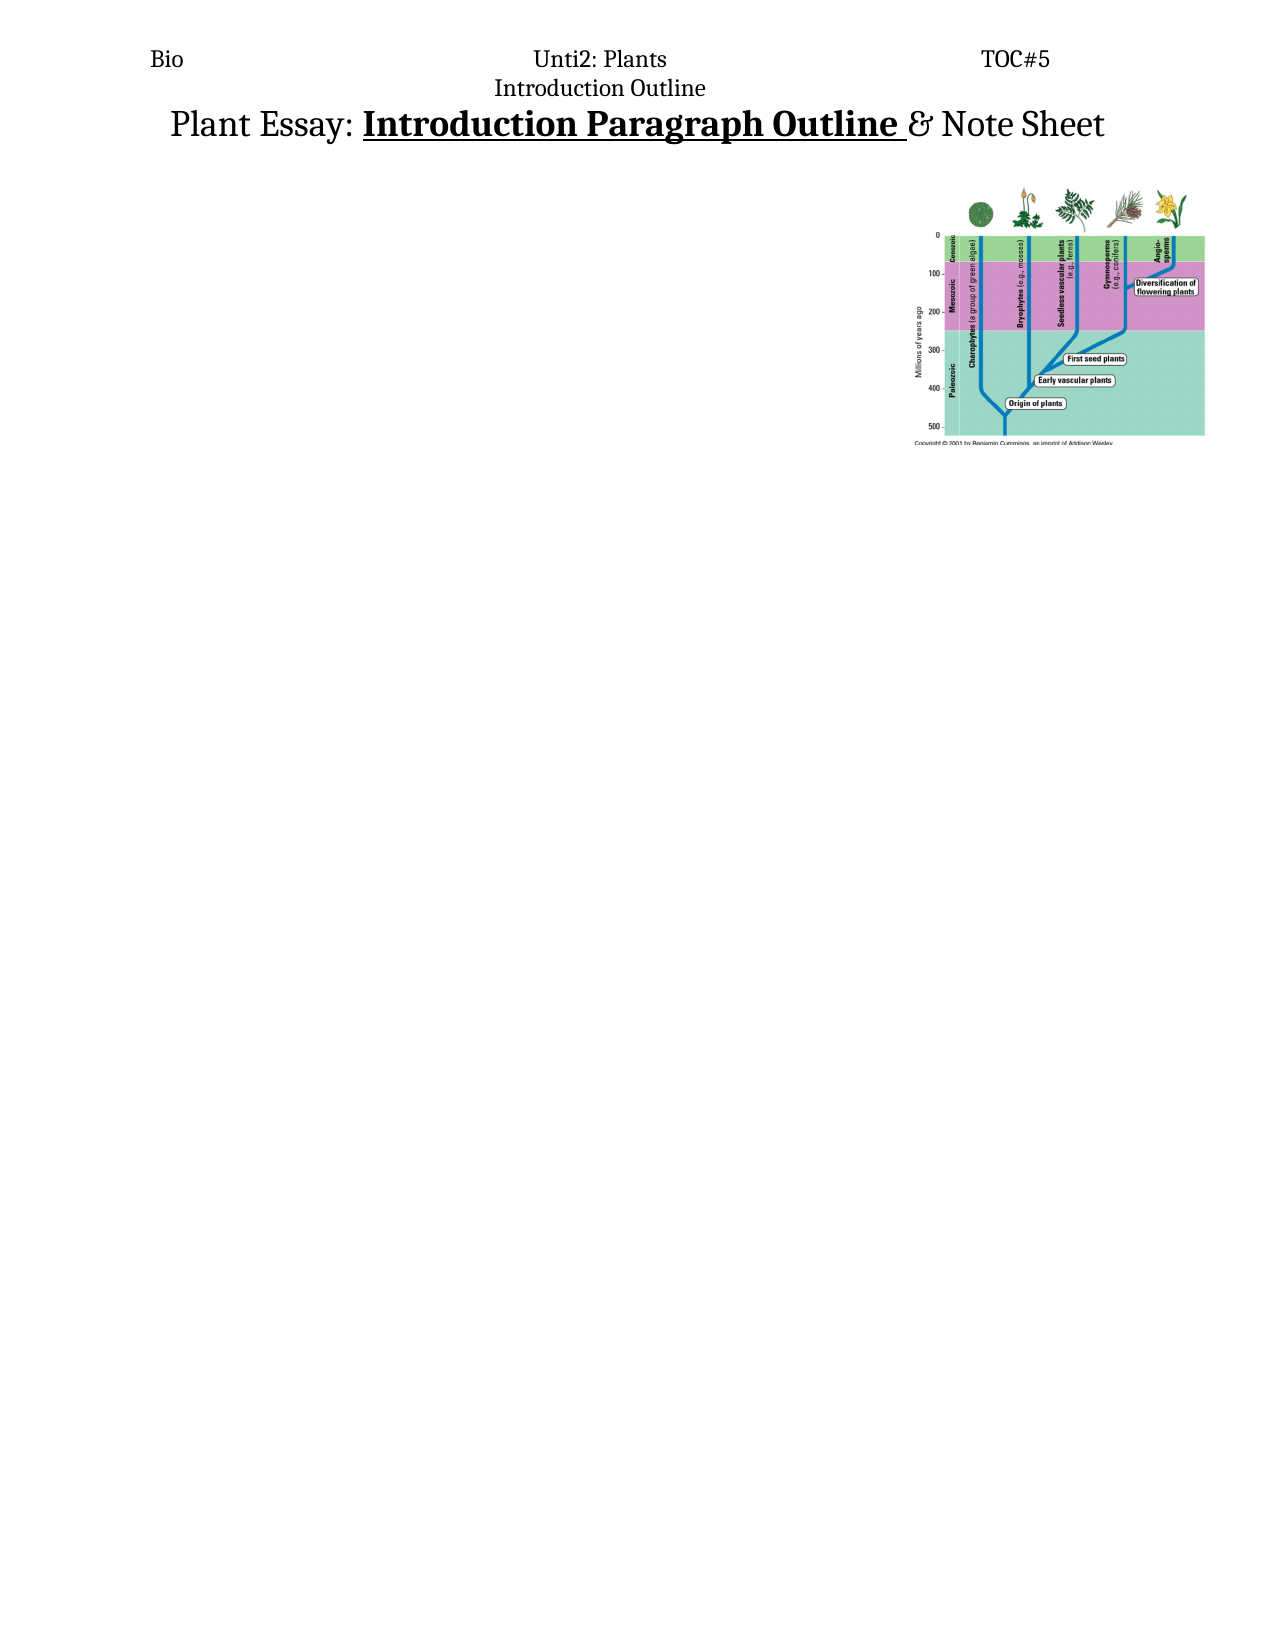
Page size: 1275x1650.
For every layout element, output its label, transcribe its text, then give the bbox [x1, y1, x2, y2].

text Plant Essay: Introduction Paragraph Outline & Note Sheet [150, 102, 1125, 146]
picture [900, 186, 1211, 445]
